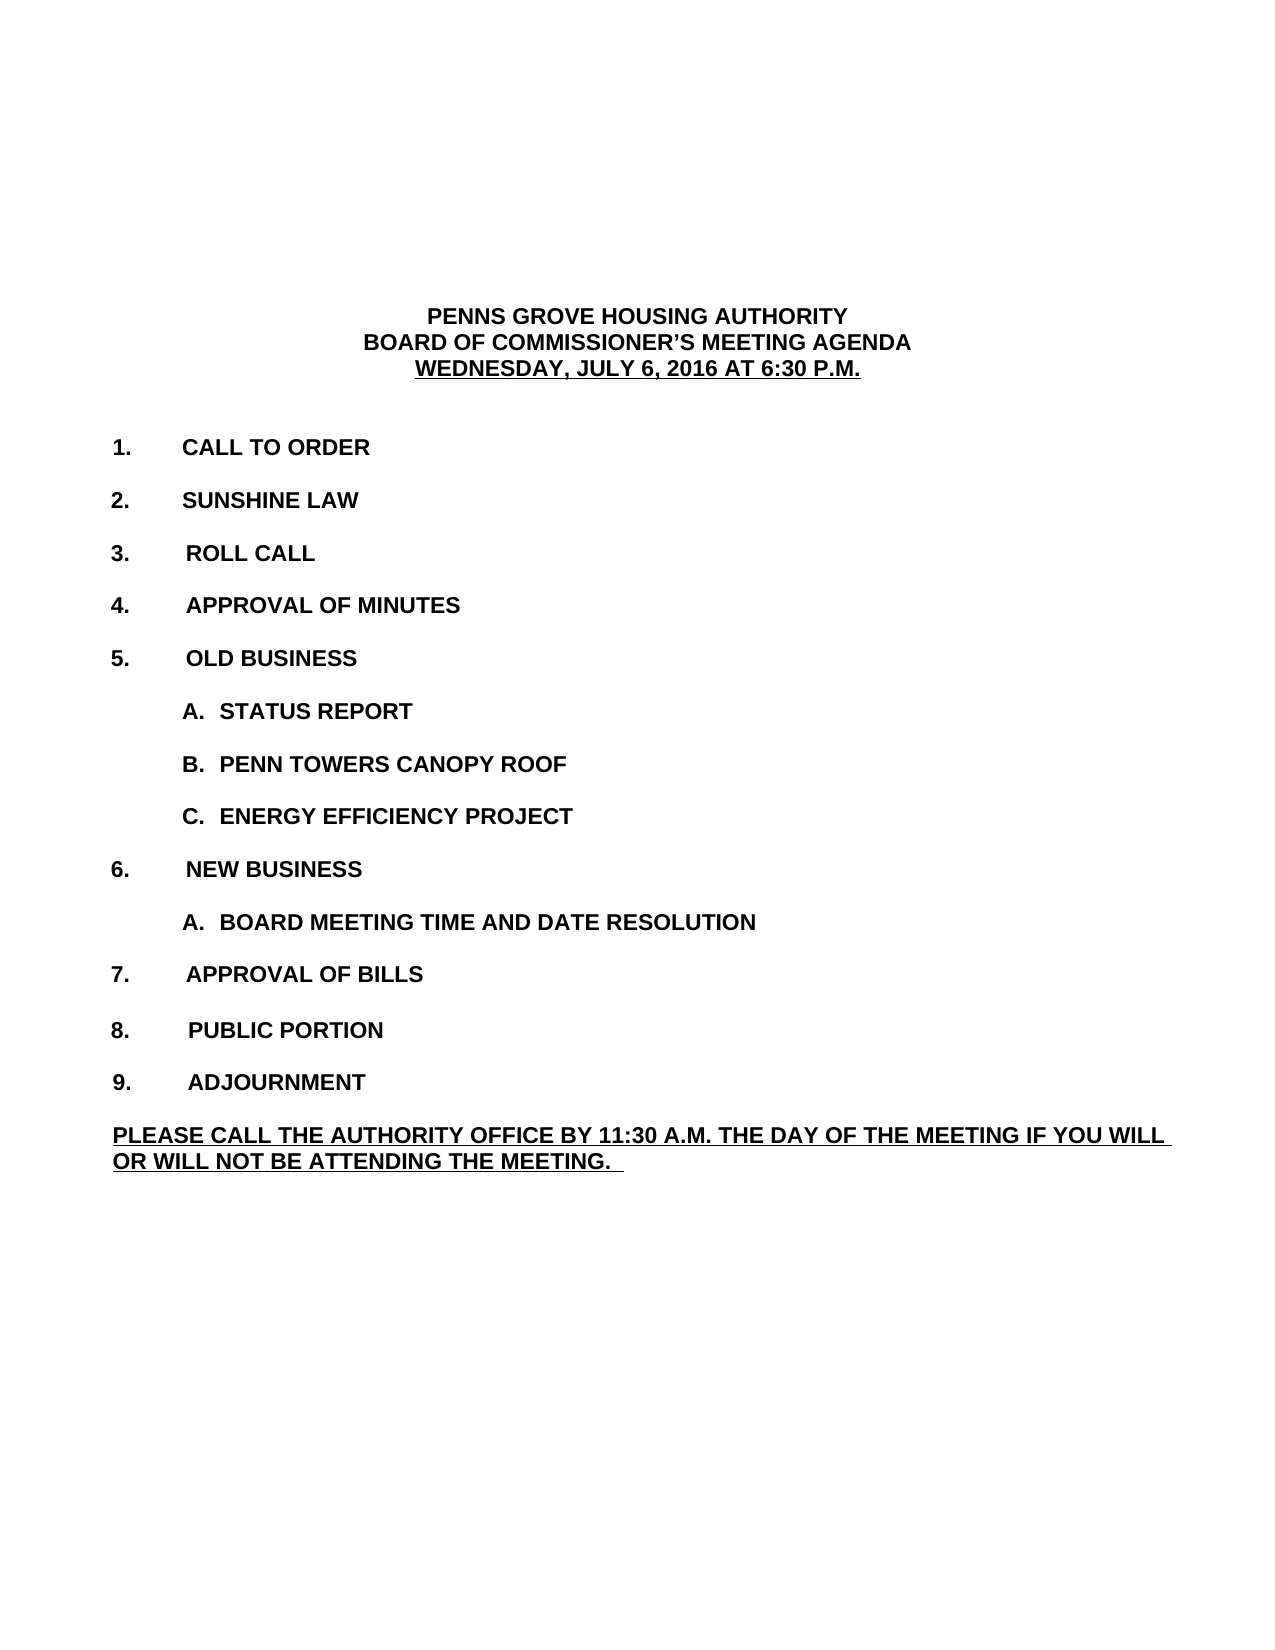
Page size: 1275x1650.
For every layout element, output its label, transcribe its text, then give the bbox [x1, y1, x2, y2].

list SUNSHINE LAW [111, 487, 1200, 513]
text WEDNESDAY, JULY 6, 2016 AT 6:30 P.M. [75, 355, 1200, 382]
text 8. PUBLIC PORTION [111, 1017, 1200, 1043]
text PENNS GROVE HOUSING AUTHORITY [75, 303, 1200, 329]
text PLEASE CALL THE AUTHORITY OFFICE BY 11:30 A.M. THE DAY OF THE MEETING IF YOU WILL OR WILL NOT BE ATTENDING THE MEETING. [112, 1122, 1200, 1175]
list PENN TOWERS CANOPY ROOF [182, 751, 1200, 777]
list BOARD MEETING TIME AND DATE RESOLUTION [182, 909, 1200, 935]
list NEW BUSINESS [111, 856, 1200, 882]
list APPROVAL OF MINUTES [111, 592, 1200, 619]
list OLD BUSINESS [111, 645, 1200, 672]
list APPROVAL OF BILLS [111, 961, 1200, 988]
list ADJOURNMENT [112, 1069, 1200, 1096]
list ROLL CALL [111, 540, 1200, 566]
text 1. CALL TO ORDER [75, 434, 1200, 461]
list STATUS REPORT [182, 698, 1200, 724]
list ENERGY EFFICIENCY PROJECT [182, 803, 1200, 830]
text BOARD OF COMMISSIONER’S MEETING AGENDA [75, 329, 1200, 355]
